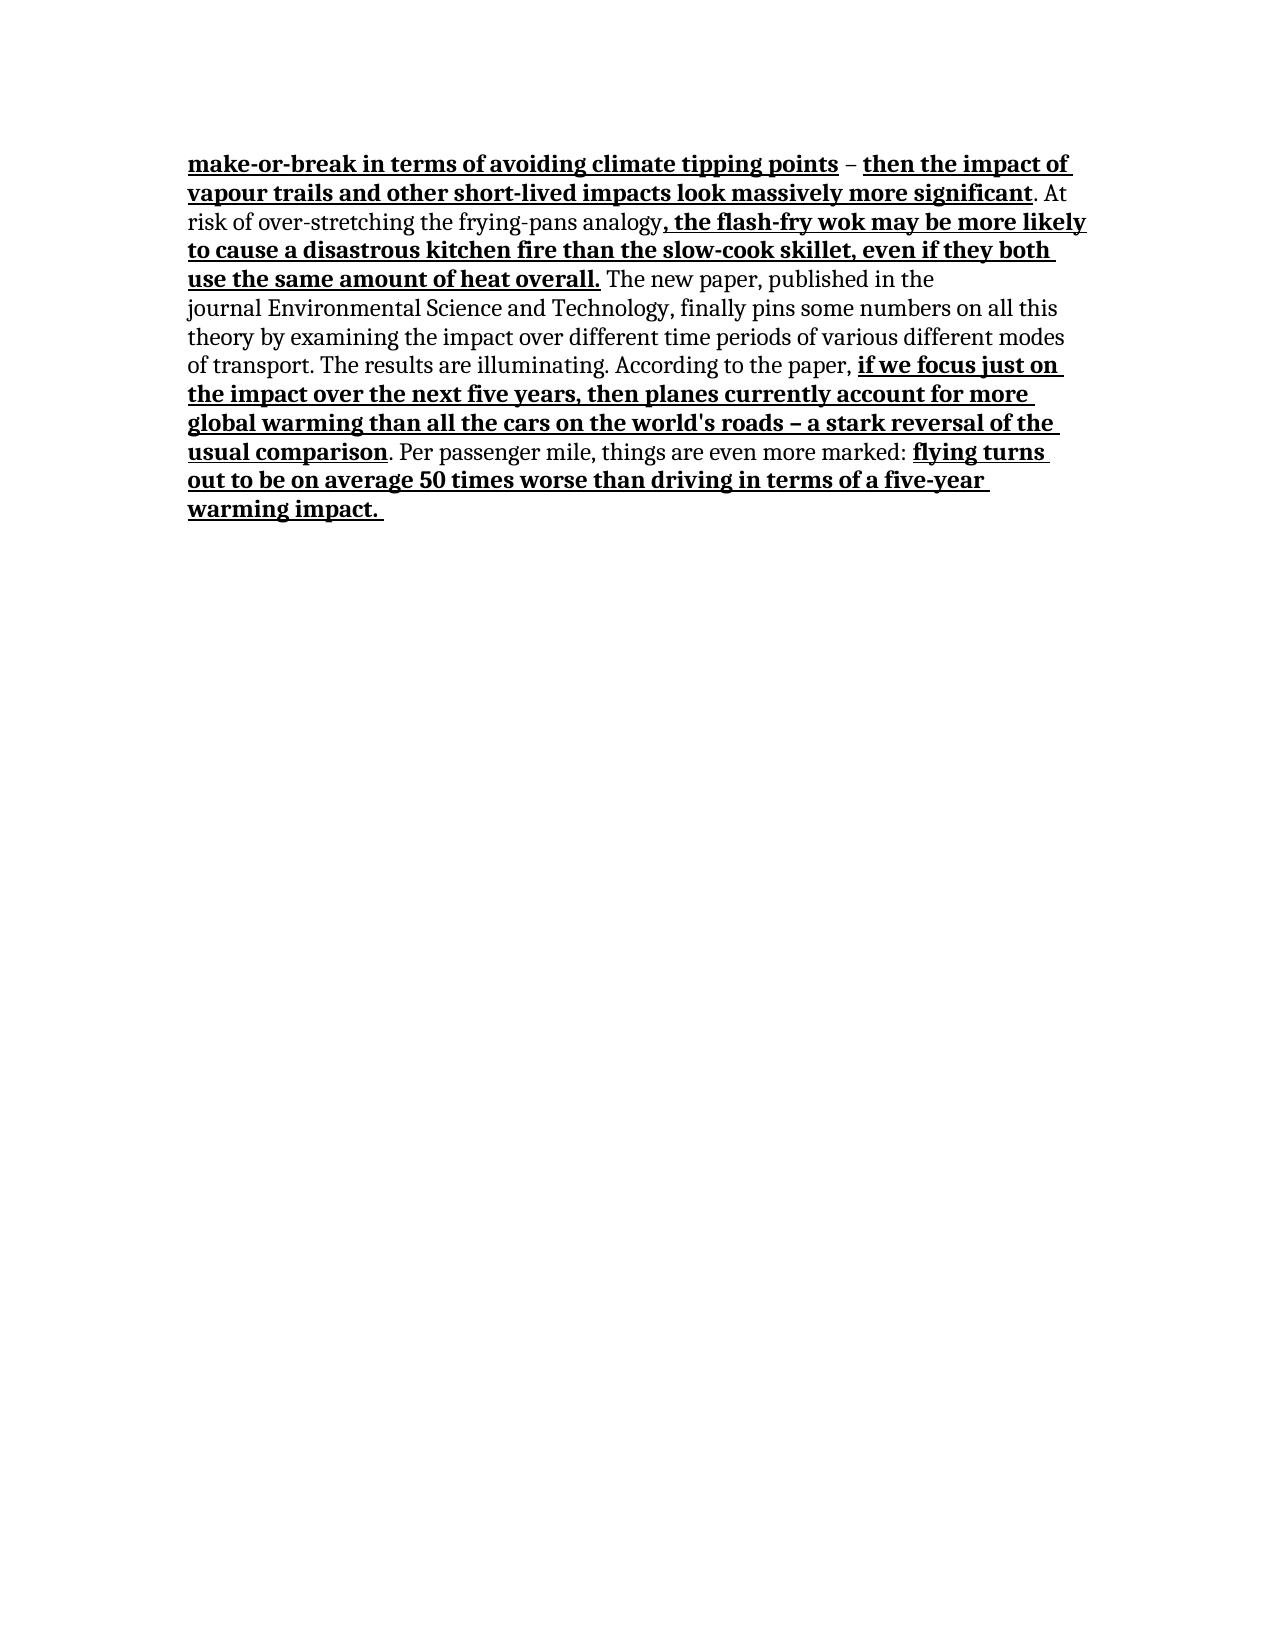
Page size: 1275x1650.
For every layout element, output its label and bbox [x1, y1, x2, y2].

text [187, 150, 1087, 524]
